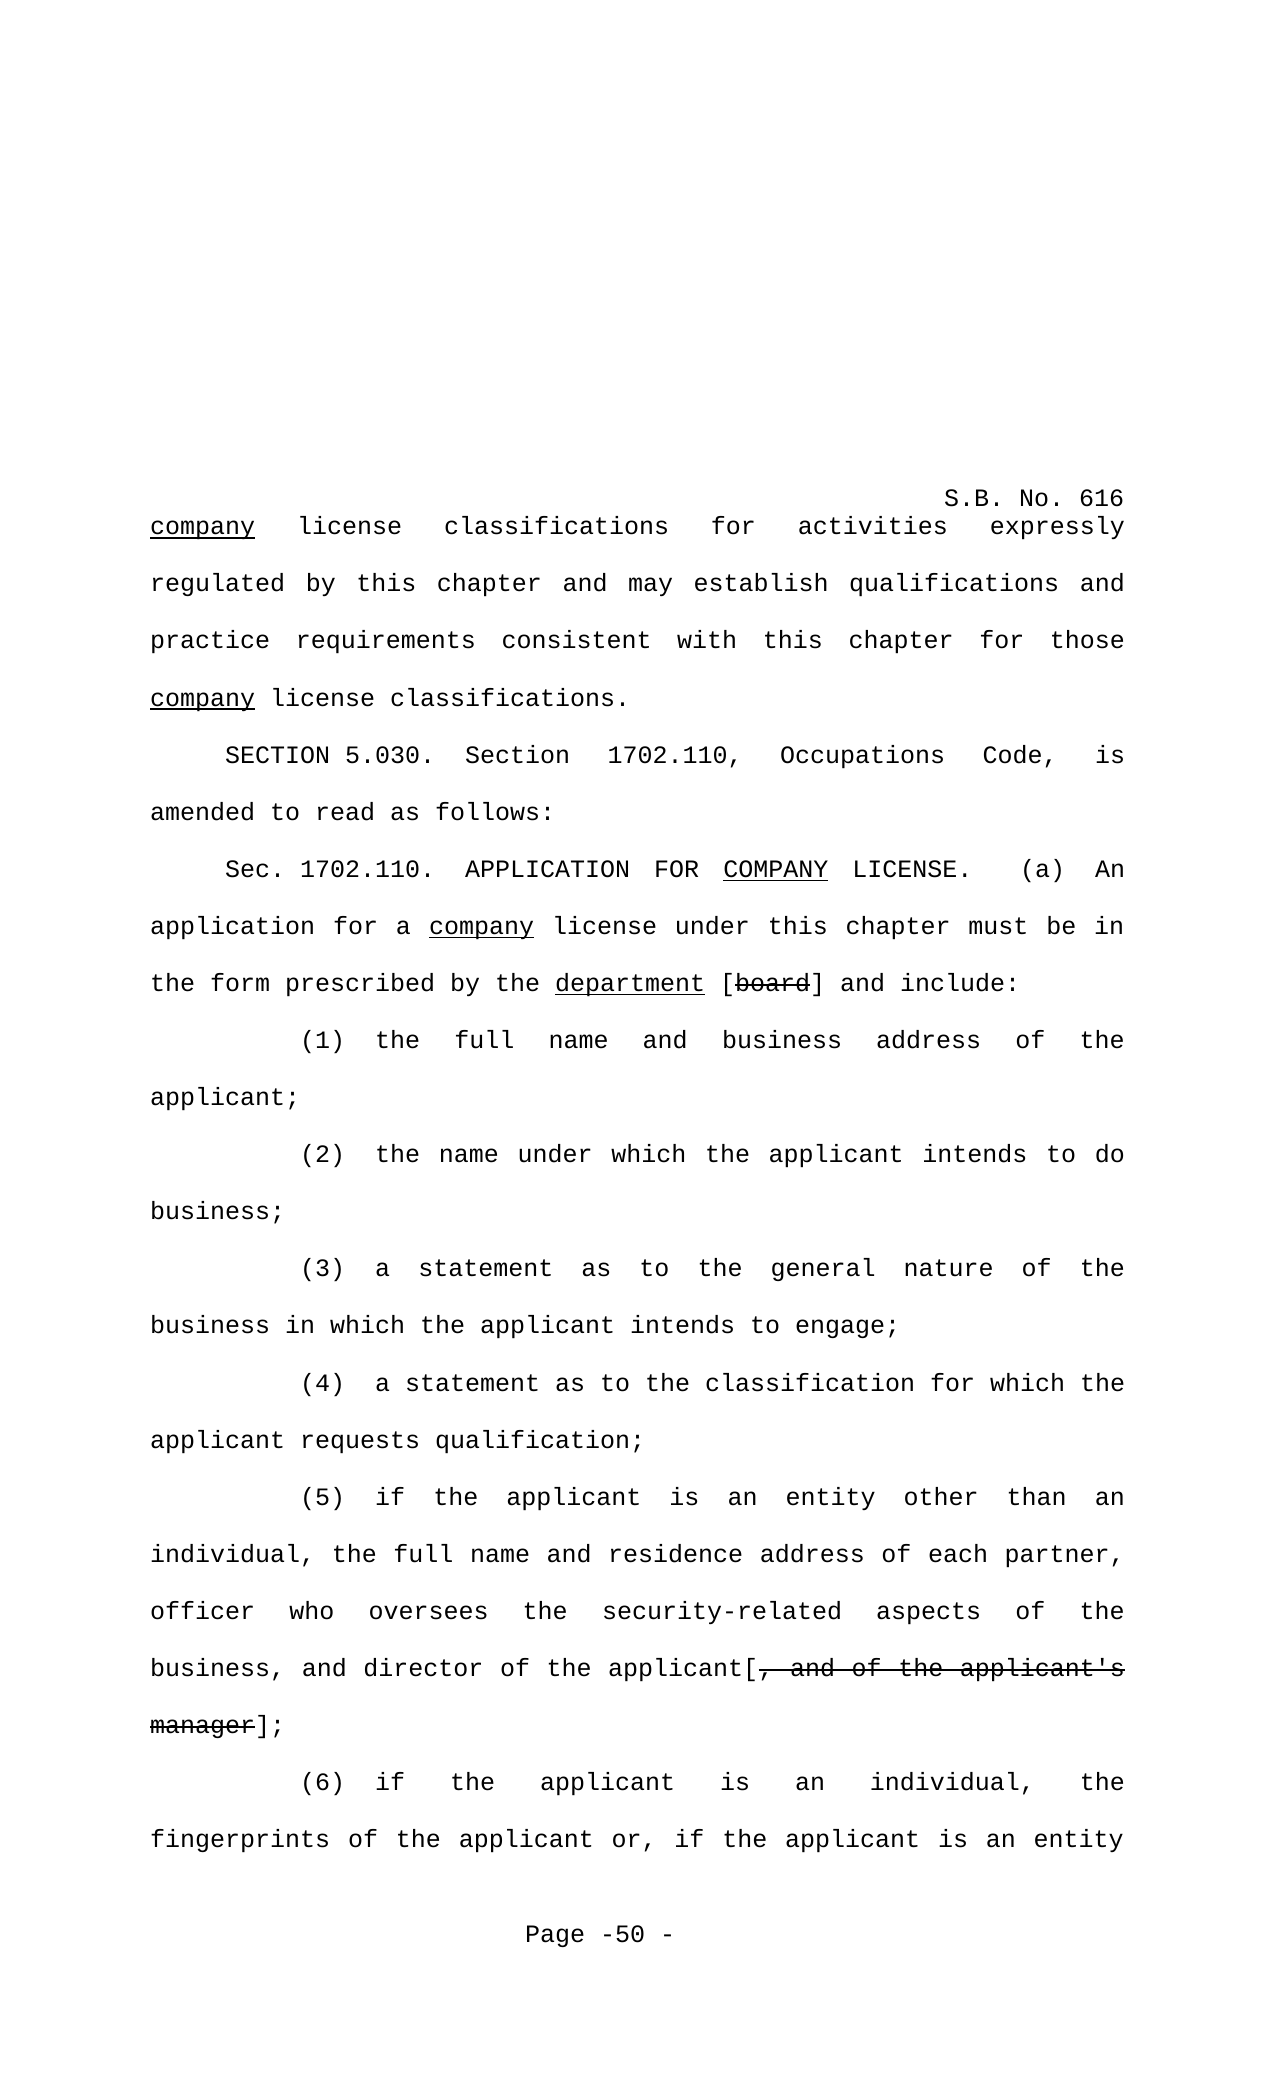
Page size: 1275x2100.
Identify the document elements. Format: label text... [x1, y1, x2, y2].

text (1) the full name and business address of the applicant; [150, 1027, 1125, 1113]
text (2) the name under which the applicant intends to do business; [150, 1142, 1125, 1227]
text (4) a statement as to the classification for which the applicant requests qualification; [150, 1370, 1125, 1456]
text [150, 514, 1125, 713]
text Sec. 1702.110. APPLICATION FOR COMPANY LICENSE. (a) An application for a company license under this chapter must be in the form prescribed by the department [board] and include: [150, 856, 1125, 999]
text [150, 1769, 1125, 1855]
text SECTION 5.030. Section 1702.110, Occupations Code, is amended to read as follows: [150, 742, 1125, 828]
text (5) if the applicant is an entity other than an individual, the full name and residence address of each partner, officer who oversees the security-related aspects of the business, and director of the applicant[, and of the applicant's manager]; [150, 1484, 1125, 1741]
text (3) a statement as to the general nature of the business in which the applicant intends to engage; [150, 1256, 1125, 1341]
